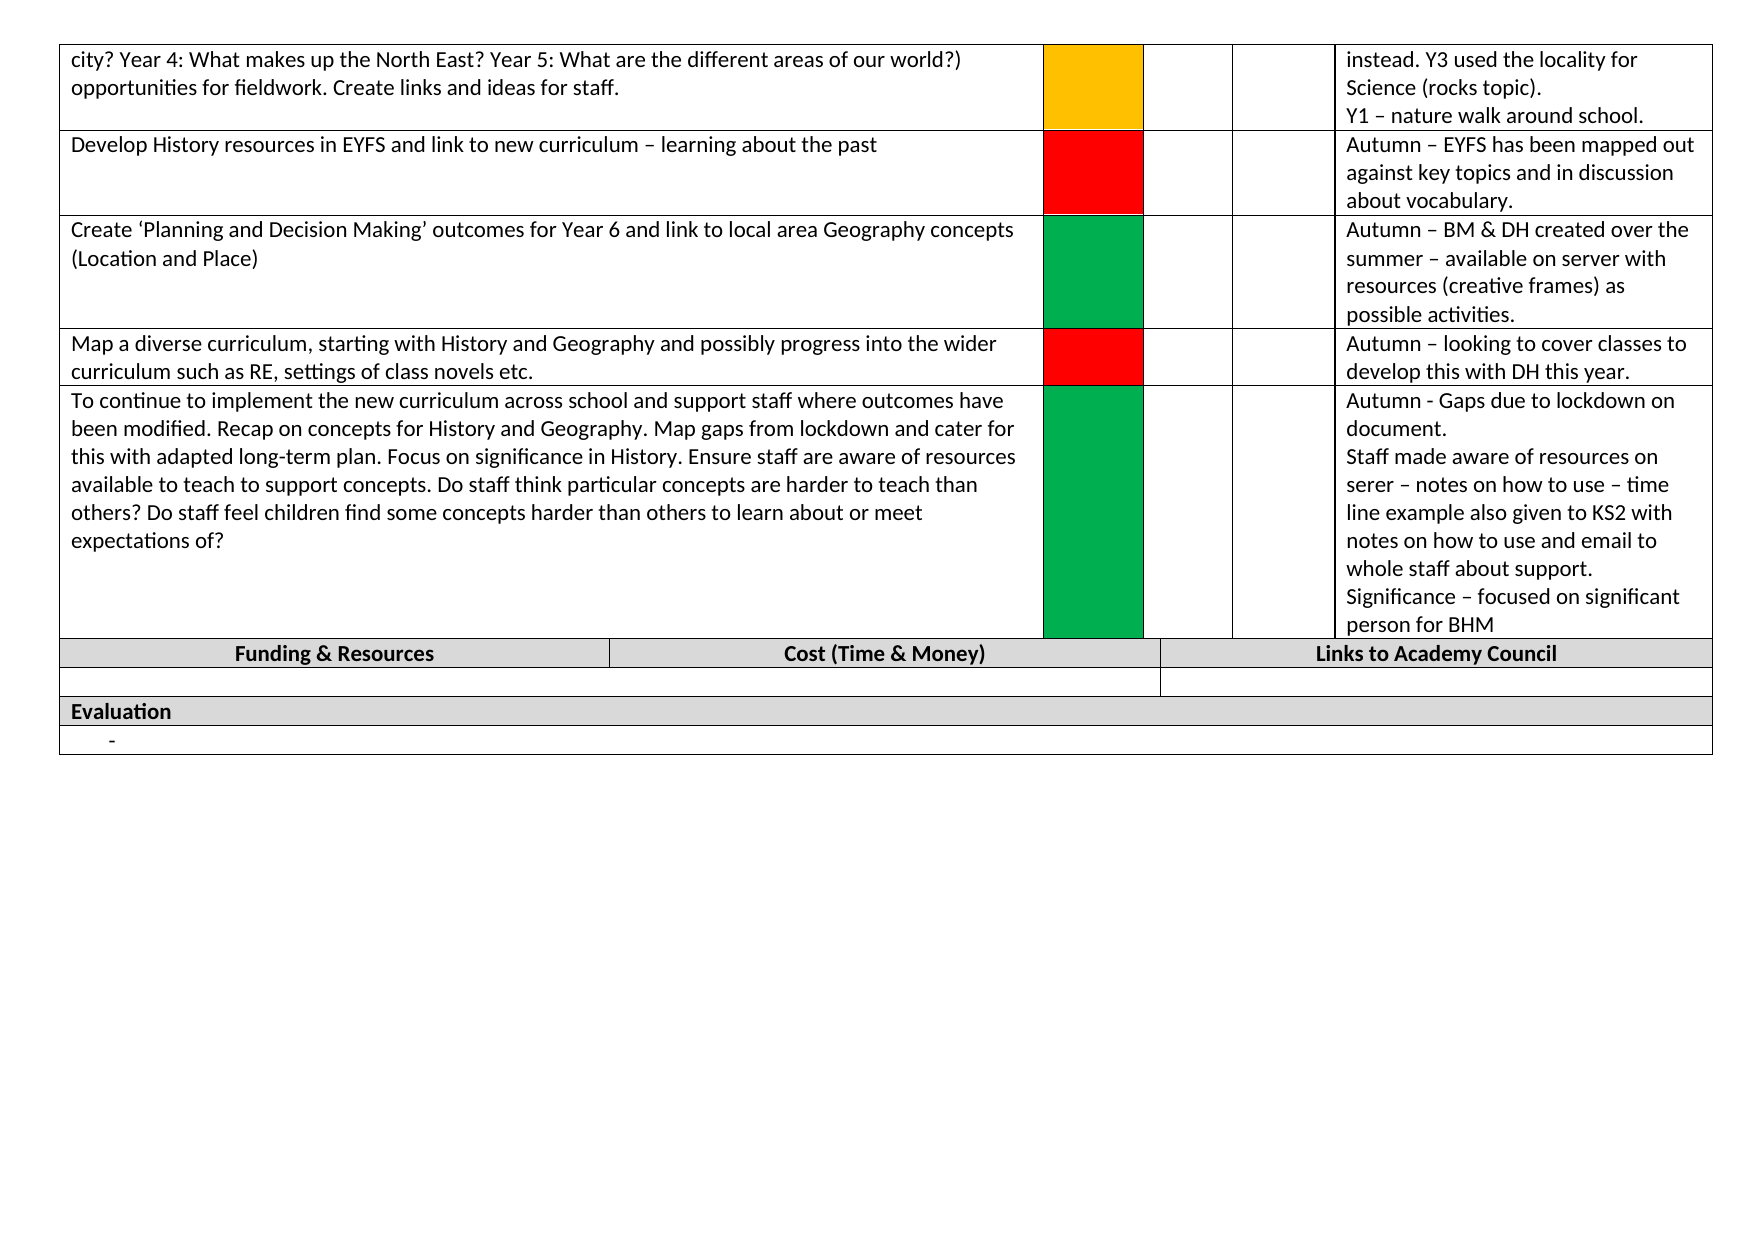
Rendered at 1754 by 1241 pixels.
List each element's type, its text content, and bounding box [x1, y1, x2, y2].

table_cell [1144, 329, 1232, 385]
table_cell [1233, 131, 1334, 214]
table_cell Autumn - Gaps due to lockdown on document. Staff made aware of resources on serer – notes on how to use – time line example also given to KS2 with notes on how to use and email to whole staff about support. Significance – focused on significant person for BHM [1336, 386, 1712, 638]
table_cell [1233, 386, 1334, 638]
table_cell Autumn – looking to cover classes to develop this with DH this year. [1336, 329, 1712, 385]
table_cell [60, 45, 1043, 129]
table_cell [1144, 216, 1232, 328]
table_cell Develop History resources in EYFS and link to new curriculum – learning about the past [60, 131, 1043, 214]
table_cell [1233, 45, 1334, 129]
table_cell Autumn – EYFS has been mapped out against key topics and in discussion about vocabulary. [1336, 131, 1712, 214]
table_cell Cost (Time & Money) [610, 639, 1160, 667]
table_cell Links to Academy Council [1161, 639, 1712, 667]
table_cell [1144, 131, 1232, 214]
table_cell [60, 726, 1712, 754]
table_cell [1161, 668, 1712, 696]
table_cell [1044, 131, 1143, 214]
table_cell Evaluation [60, 697, 1712, 725]
table_cell Create ‘Planning and Decision Making’ outcomes for Year 6 and link to local area Geography concepts (Location and Place) [60, 216, 1043, 328]
table_cell To continue to implement the new curriculum across school and support staff where outcomes have been modified. Recap on concepts for History and Geography. Map gaps from lockdown and cater for this with adapted long-term plan. Focus on significance in History. Ensure staff are aware of resources available to teach to support concepts. Do staff think particular concepts are harder to teach than others? Do staff feel children find some concepts harder than others to learn about or meet expectations of? [60, 386, 1043, 638]
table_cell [1336, 45, 1712, 129]
table_cell [1044, 329, 1143, 385]
table_cell [1044, 45, 1143, 129]
table_cell Autumn – BM & DH created over the summer – available on server with resources (creative frames) as possible activities. [1336, 216, 1712, 328]
table_cell Map a diverse curriculum, starting with History and Geography and possibly progress into the wider curriculum such as RE, settings of class novels etc. [534, 329, 1043, 385]
table_cell [60, 668, 1160, 696]
table_cell [1144, 45, 1232, 129]
table_cell [1044, 216, 1143, 328]
table_cell [1044, 386, 1143, 638]
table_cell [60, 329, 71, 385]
table_cell [1144, 386, 1232, 638]
table_cell Funding & Resources [60, 639, 609, 667]
table_cell [1233, 216, 1334, 328]
table_cell [1233, 329, 1334, 385]
